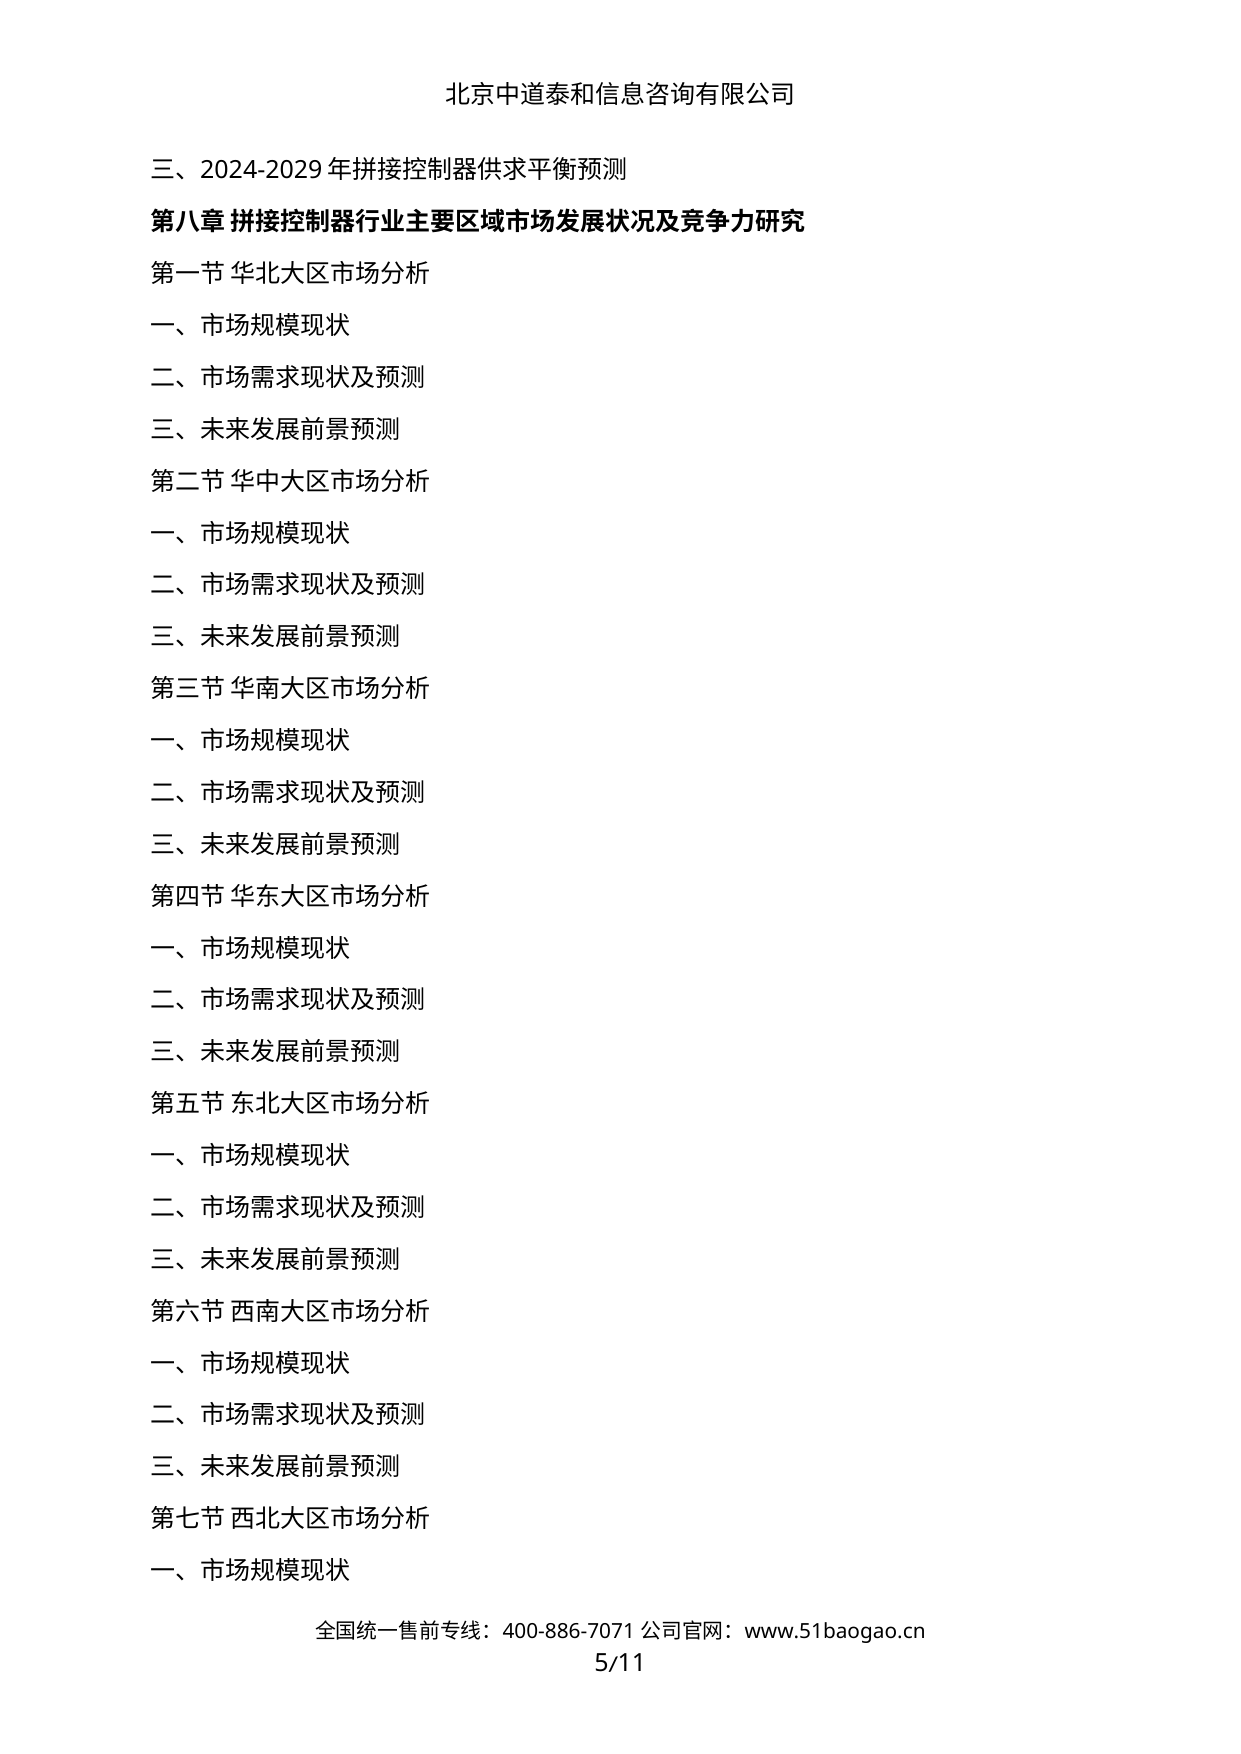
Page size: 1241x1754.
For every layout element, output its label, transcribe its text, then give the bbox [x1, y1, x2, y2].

text 三、未来发展前景预测 [150, 1032, 1090, 1068]
text 三、2024-2029年拼接控制器供求平衡预测 [150, 150, 1090, 186]
text 三、未来发展前景预测 [150, 1239, 1090, 1276]
text 二、市场需求现状及预测 [150, 565, 1090, 601]
text 二、市场需求现状及预测 [150, 357, 1090, 394]
text 二、市场需求现状及预测 [150, 772, 1090, 809]
text 二、市场需求现状及预测 [150, 1395, 1090, 1431]
text 三、未来发展前景预测 [150, 409, 1090, 446]
text 三、未来发展前景预测 [150, 824, 1090, 861]
text 一、市场规模现状 [150, 1551, 1090, 1587]
text 第五节 东北大区市场分析 [150, 1084, 1090, 1120]
text 三、未来发展前景预测 [150, 1447, 1090, 1483]
text 二、市场需求现状及预测 [150, 1187, 1090, 1224]
text 一、市场规模现状 [150, 1343, 1090, 1379]
text 一、市场规模现状 [150, 306, 1090, 342]
text 三、未来发展前景预测 [150, 617, 1090, 653]
text 一、市场规模现状 [150, 721, 1090, 757]
text 第一节 华北大区市场分析 [150, 254, 1090, 290]
text 第三节 华南大区市场分析 [150, 669, 1090, 705]
text 第四节 华东大区市场分析 [150, 876, 1090, 912]
text 一、市场规模现状 [150, 513, 1090, 549]
text 一、市场规模现状 [150, 1136, 1090, 1172]
text 第六节 西南大区市场分析 [150, 1291, 1090, 1327]
text 第八章 拼接控制器行业主要区域市场发展状况及竞争力研究 [150, 202, 1090, 238]
text 一、市场规模现状 [150, 928, 1090, 964]
text 二、市场需求现状及预测 [150, 980, 1090, 1016]
text 第七节 西北大区市场分析 [150, 1499, 1090, 1535]
text 第二节 华中大区市场分析 [150, 461, 1090, 497]
